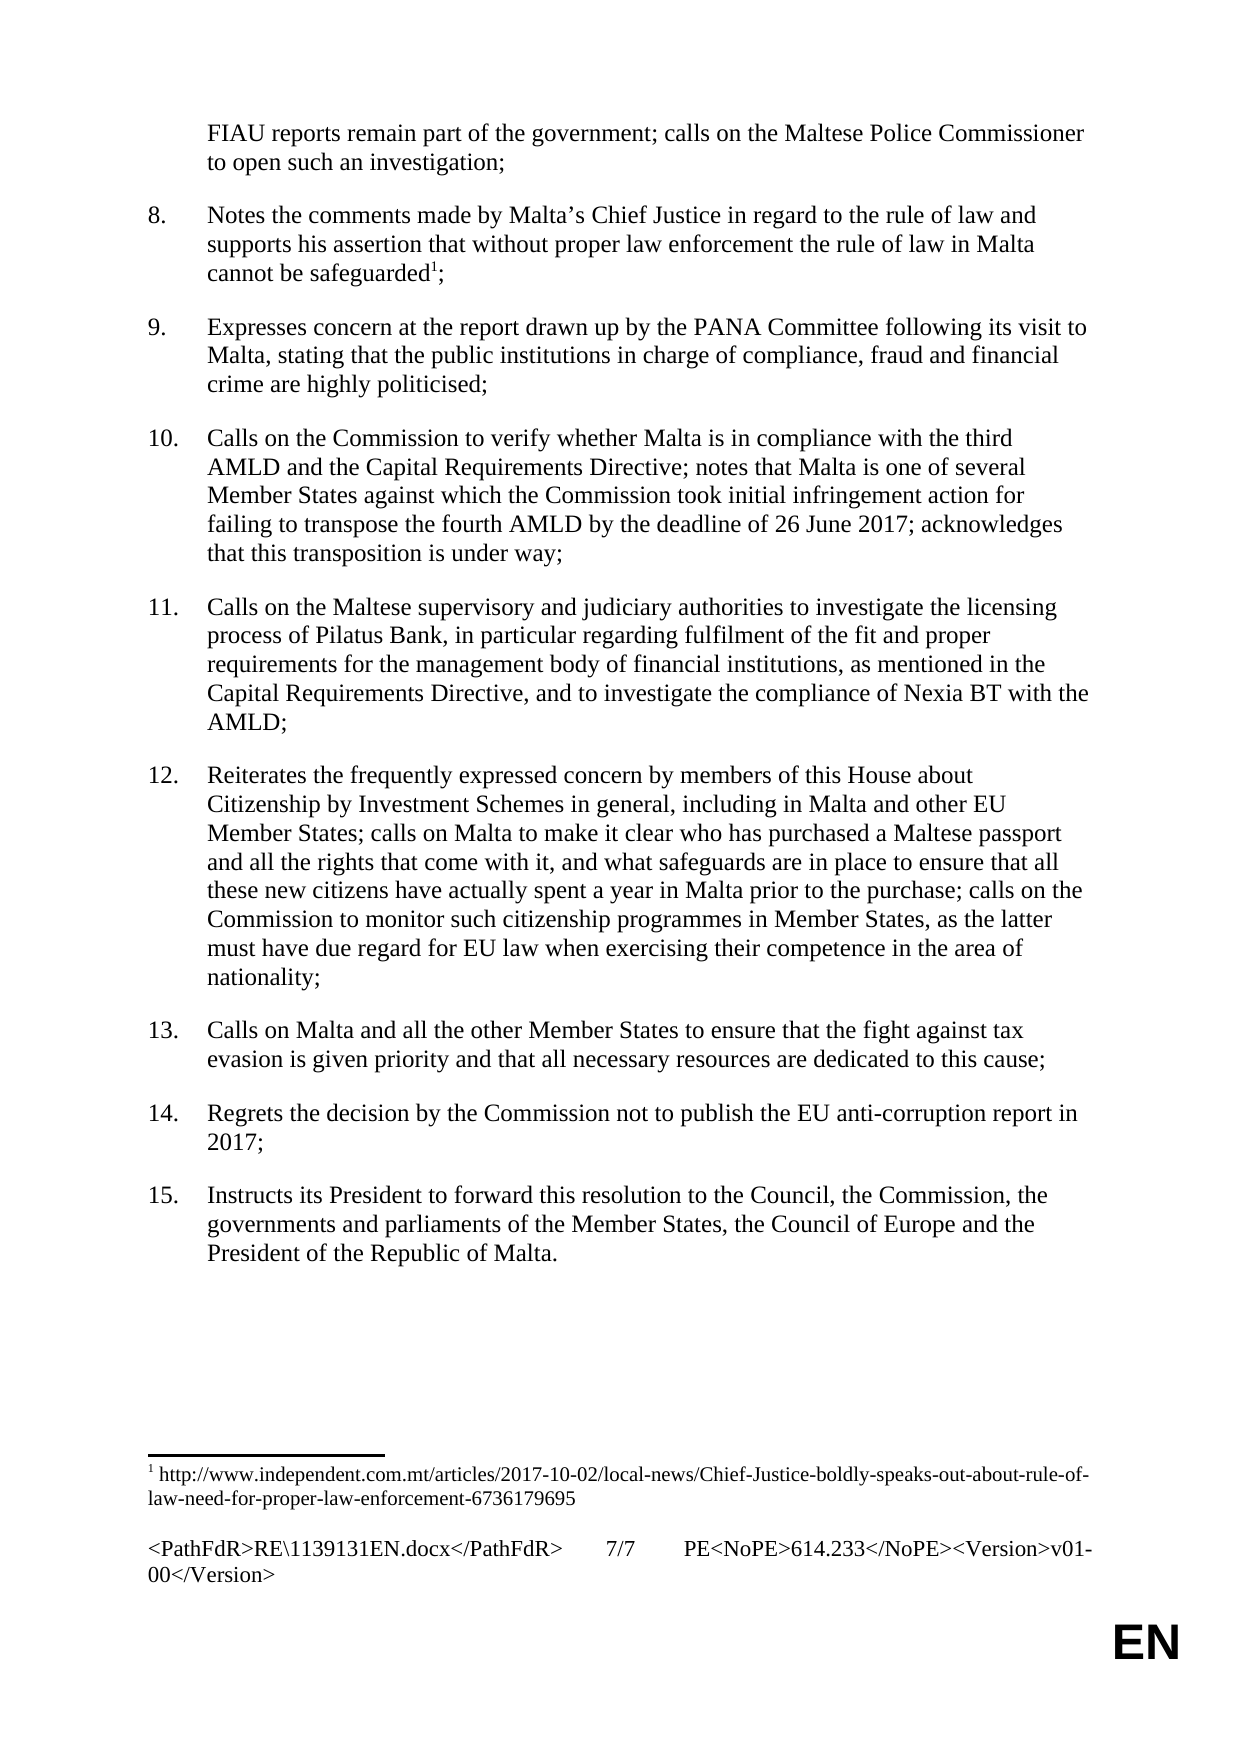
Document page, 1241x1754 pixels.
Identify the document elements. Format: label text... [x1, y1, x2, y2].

text 9. Expresses concern at the report drawn up by the PANA Committee following its visit to Malta, stating that the public institutions in charge of compliance, fraud and financial crime are highly politicised; [148, 312, 1092, 398]
text 8. Notes the comments made by Malta’s Chief Justice in regard to the rule of law and supports his assertion that without proper law enforcement the rule of law in Malta cannot be safeguarded; [148, 201, 1092, 287]
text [148, 118, 1092, 176]
text 13. Calls on Malta and all the other Member States to ensure that the fight against tax evasion is given priority and that all necessary resources are dedicated to this cause; [148, 1016, 1092, 1073]
text 14. Regrets the decision by the Commission not to publish the EU anti-corruption report in 2017; [148, 1098, 1092, 1156]
text 10. Calls on the Commission to verify whether Malta is in compliance with the third AMLD and the Capital Requirements Directive; notes that Malta is one of several Member States against which the Commission took initial infringement action for failing to transpose the fourth AMLD by the deadline of 26 June 2017; acknowledges that this transposition is under way; [148, 423, 1092, 567]
text 12. Reiterates the frequently expressed concern by members of this House about Citizenship by Investment Schemes in general, including in Malta and other EU Member States; calls on Malta to make it clear who has purchased a Maltese passport and all the rights that come with it, and what safeguards are in place to ensure that all these new citizens have actually spent a year in Malta prior to the purchase; calls on the Commission to monitor such citizenship programmes in Member States, as the latter must have due regard for EU law when exercising their competence in the area of nationality; [148, 761, 1092, 991]
text 11. Calls on the Maltese supervisory and judiciary authorities to investigate the licensing process of Pilatus Bank, in particular regarding fulfilment of the fit and proper requirements for the management body of financial institutions, as mentioned in the Capital Requirements Directive, and to investigate the compliance of Nexia BT with the AMLD; [148, 592, 1092, 736]
text 15. Instructs its President to forward this resolution to the Council, the Commission, the governments and parliaments of the Member States, the Council of Europe and the President of the Republic of Malta. [148, 1181, 1092, 1267]
